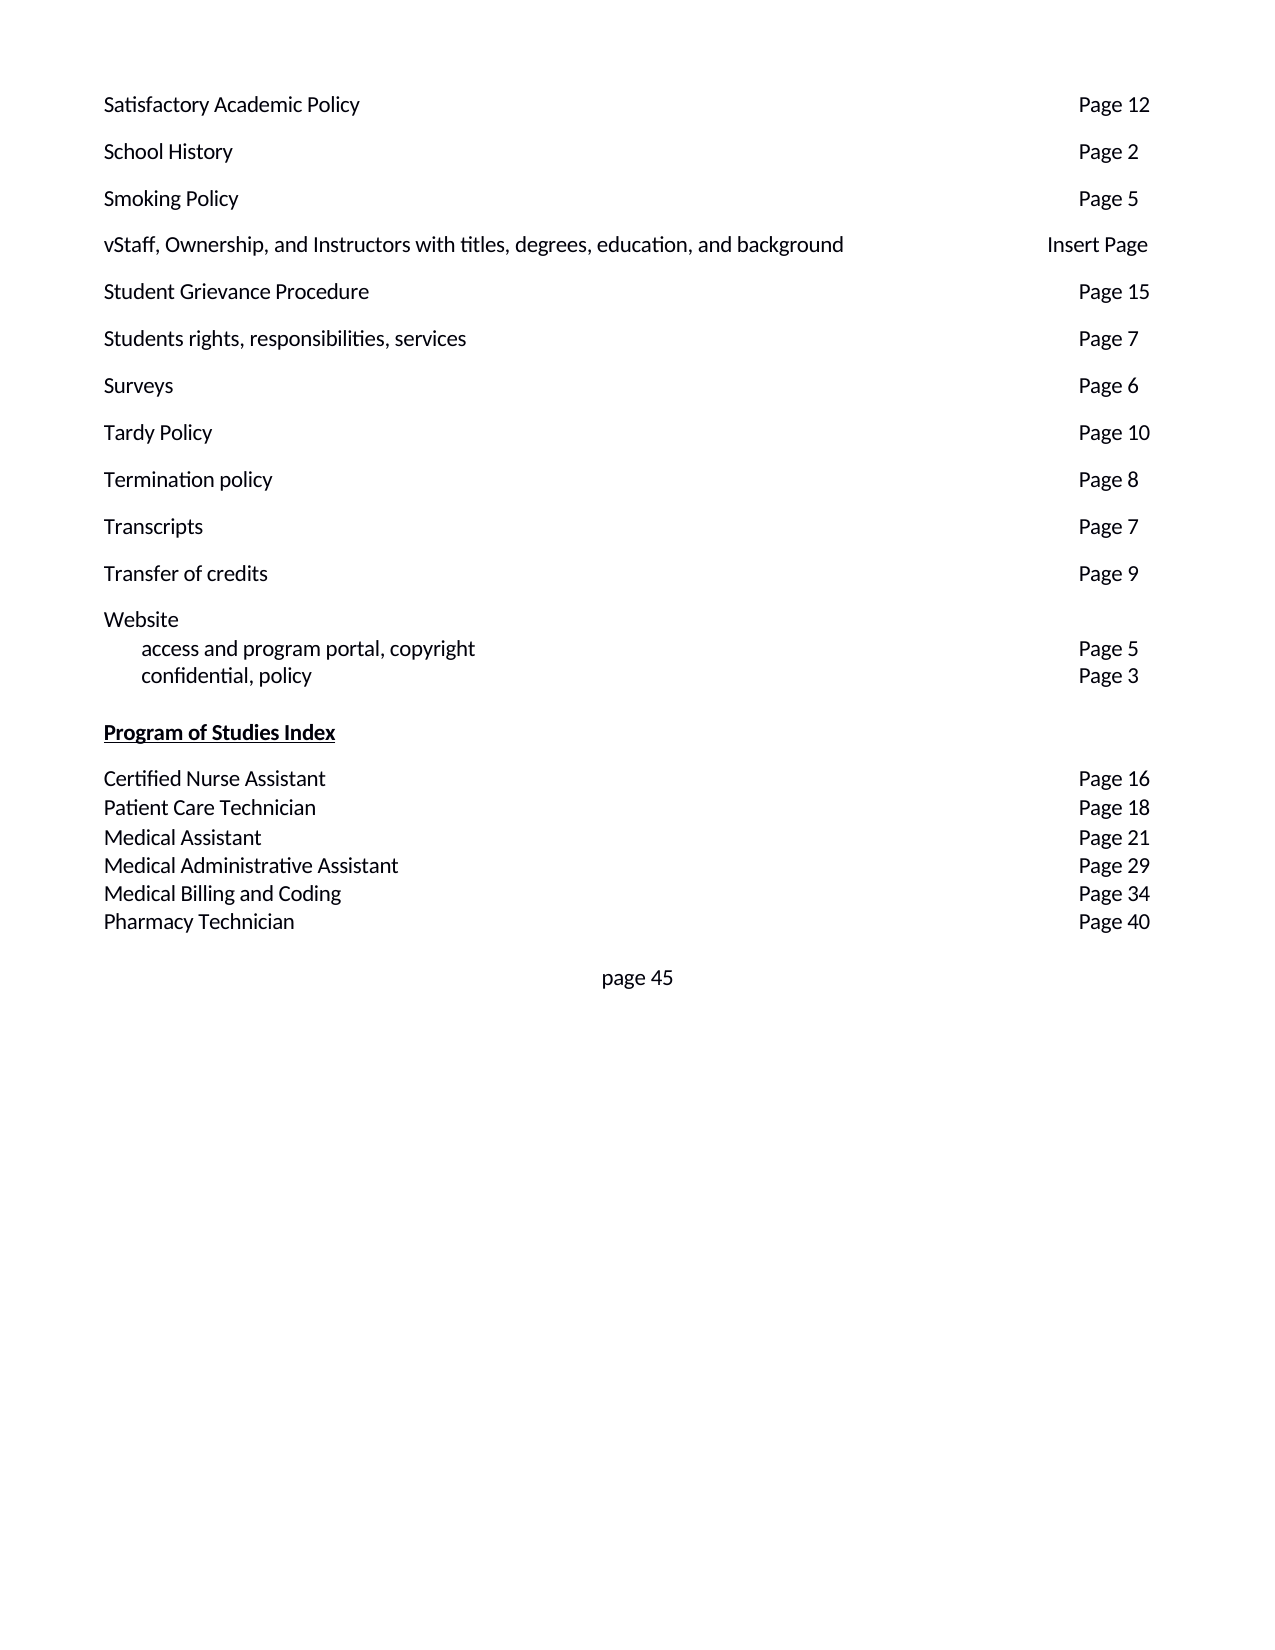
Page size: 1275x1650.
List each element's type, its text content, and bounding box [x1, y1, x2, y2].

text Tardy Policy Page 10 [103, 418, 1171, 446]
text Patient Care Technician Page 18 [103, 793, 1171, 821]
text Surveys Page 6 [103, 371, 1171, 399]
text Medical Billing and Coding Page 34 [103, 879, 1171, 907]
text Program of Studies Index [103, 718, 1171, 746]
text page 45 [103, 963, 1171, 991]
text Certified Nurse Assistant Page 16 [103, 764, 1171, 793]
text access and program portal, copyright Page 5 [103, 634, 1171, 662]
text Medical Administrative Assistant Page 29 [103, 851, 1171, 879]
text confidential, policy Page 3 [103, 662, 1171, 690]
text Students rights, responsibilities, services Page 7 [103, 324, 1171, 352]
text Transcripts Page 7 [103, 512, 1171, 540]
text Pharmacy Technician Page 40 [103, 907, 1171, 935]
text Smoking Policy Page 5 [103, 184, 1171, 212]
text vStaff, Ownership, and Instructors with titles, degrees, education, and background Insert Page [103, 231, 1171, 259]
text Medical Assistant Page 21 [103, 823, 1171, 851]
text Satisfactory Academic Policy Page 12 [103, 90, 1171, 118]
text Transfer of credits Page 9 [103, 559, 1171, 587]
text Website [103, 606, 1171, 634]
text Student Grievance Procedure Page 15 [103, 277, 1171, 306]
text Termination policy Page 8 [103, 465, 1171, 493]
text School History Page 2 [103, 137, 1171, 165]
